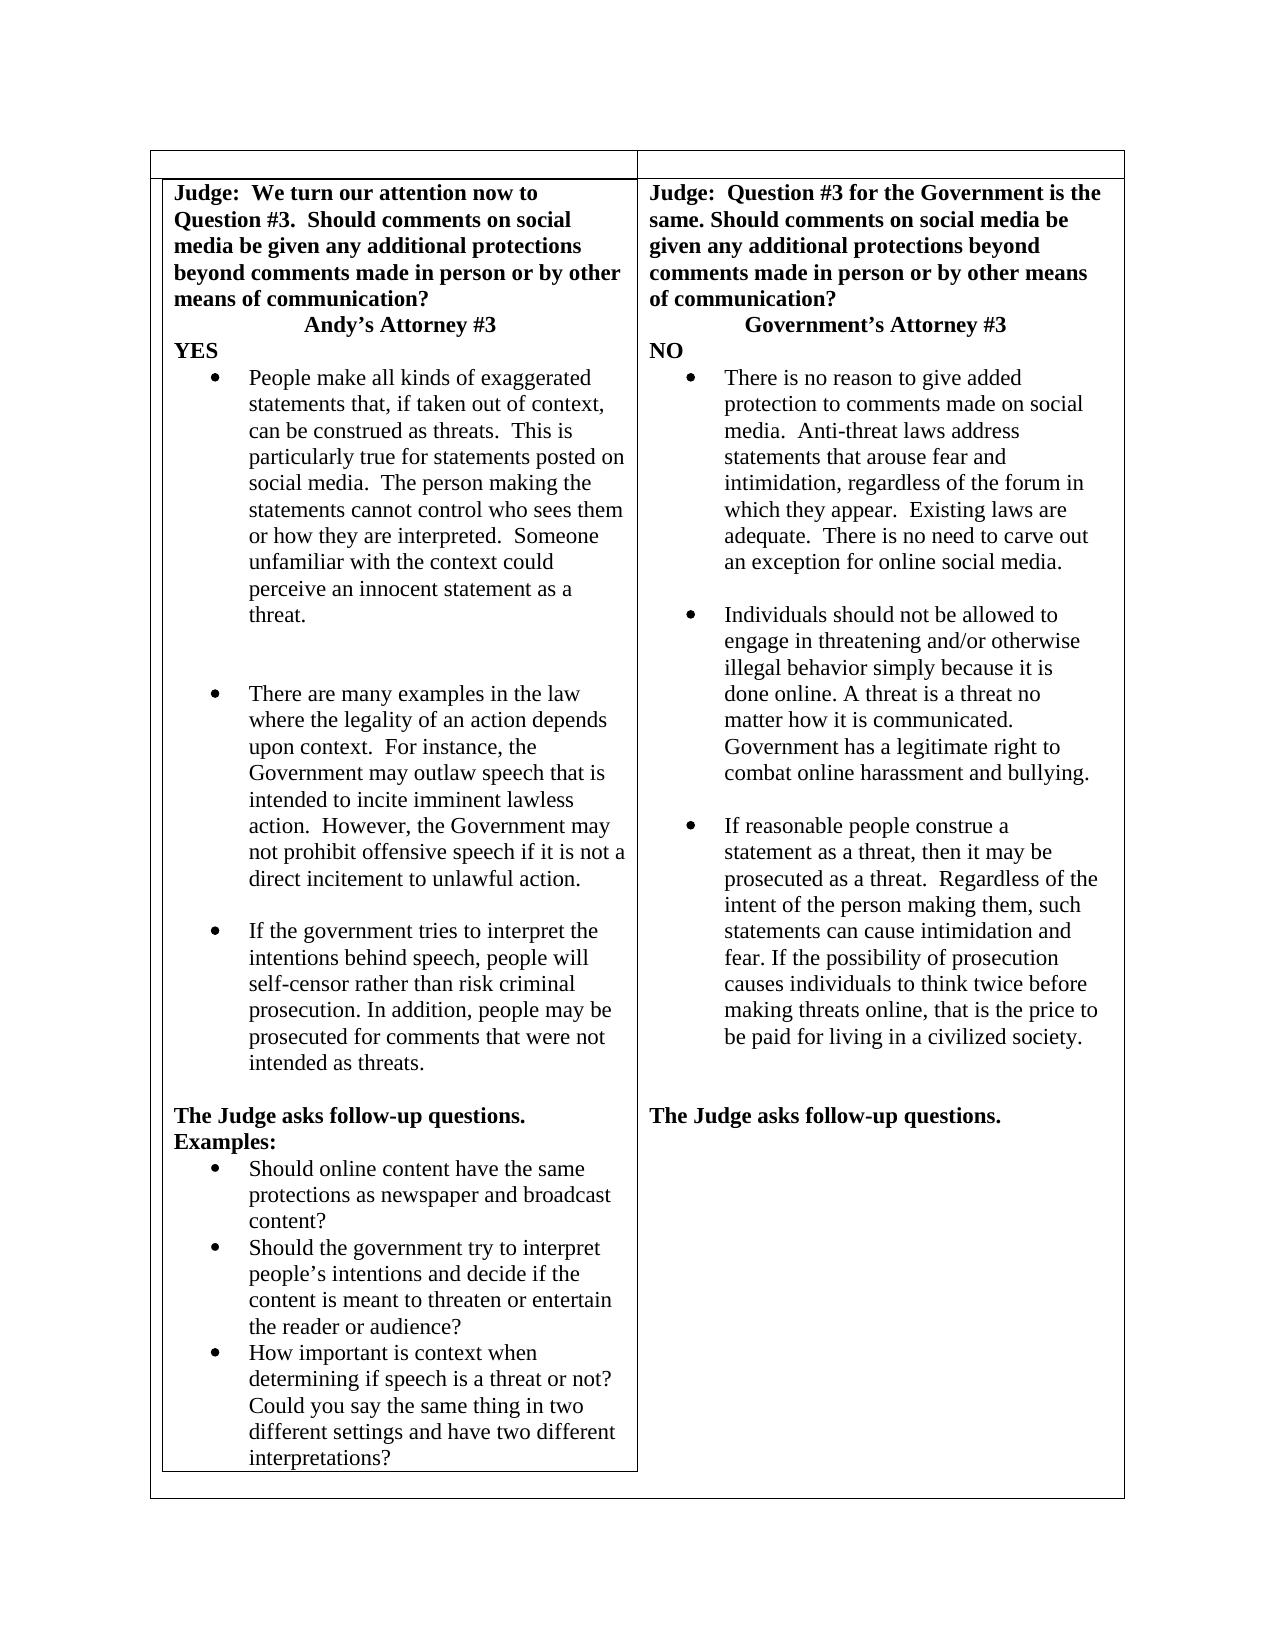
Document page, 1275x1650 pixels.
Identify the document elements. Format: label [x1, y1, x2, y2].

table_cell [638, 151, 1124, 177]
table_cell [151, 151, 637, 177]
table_cell [151, 179, 1124, 1498]
